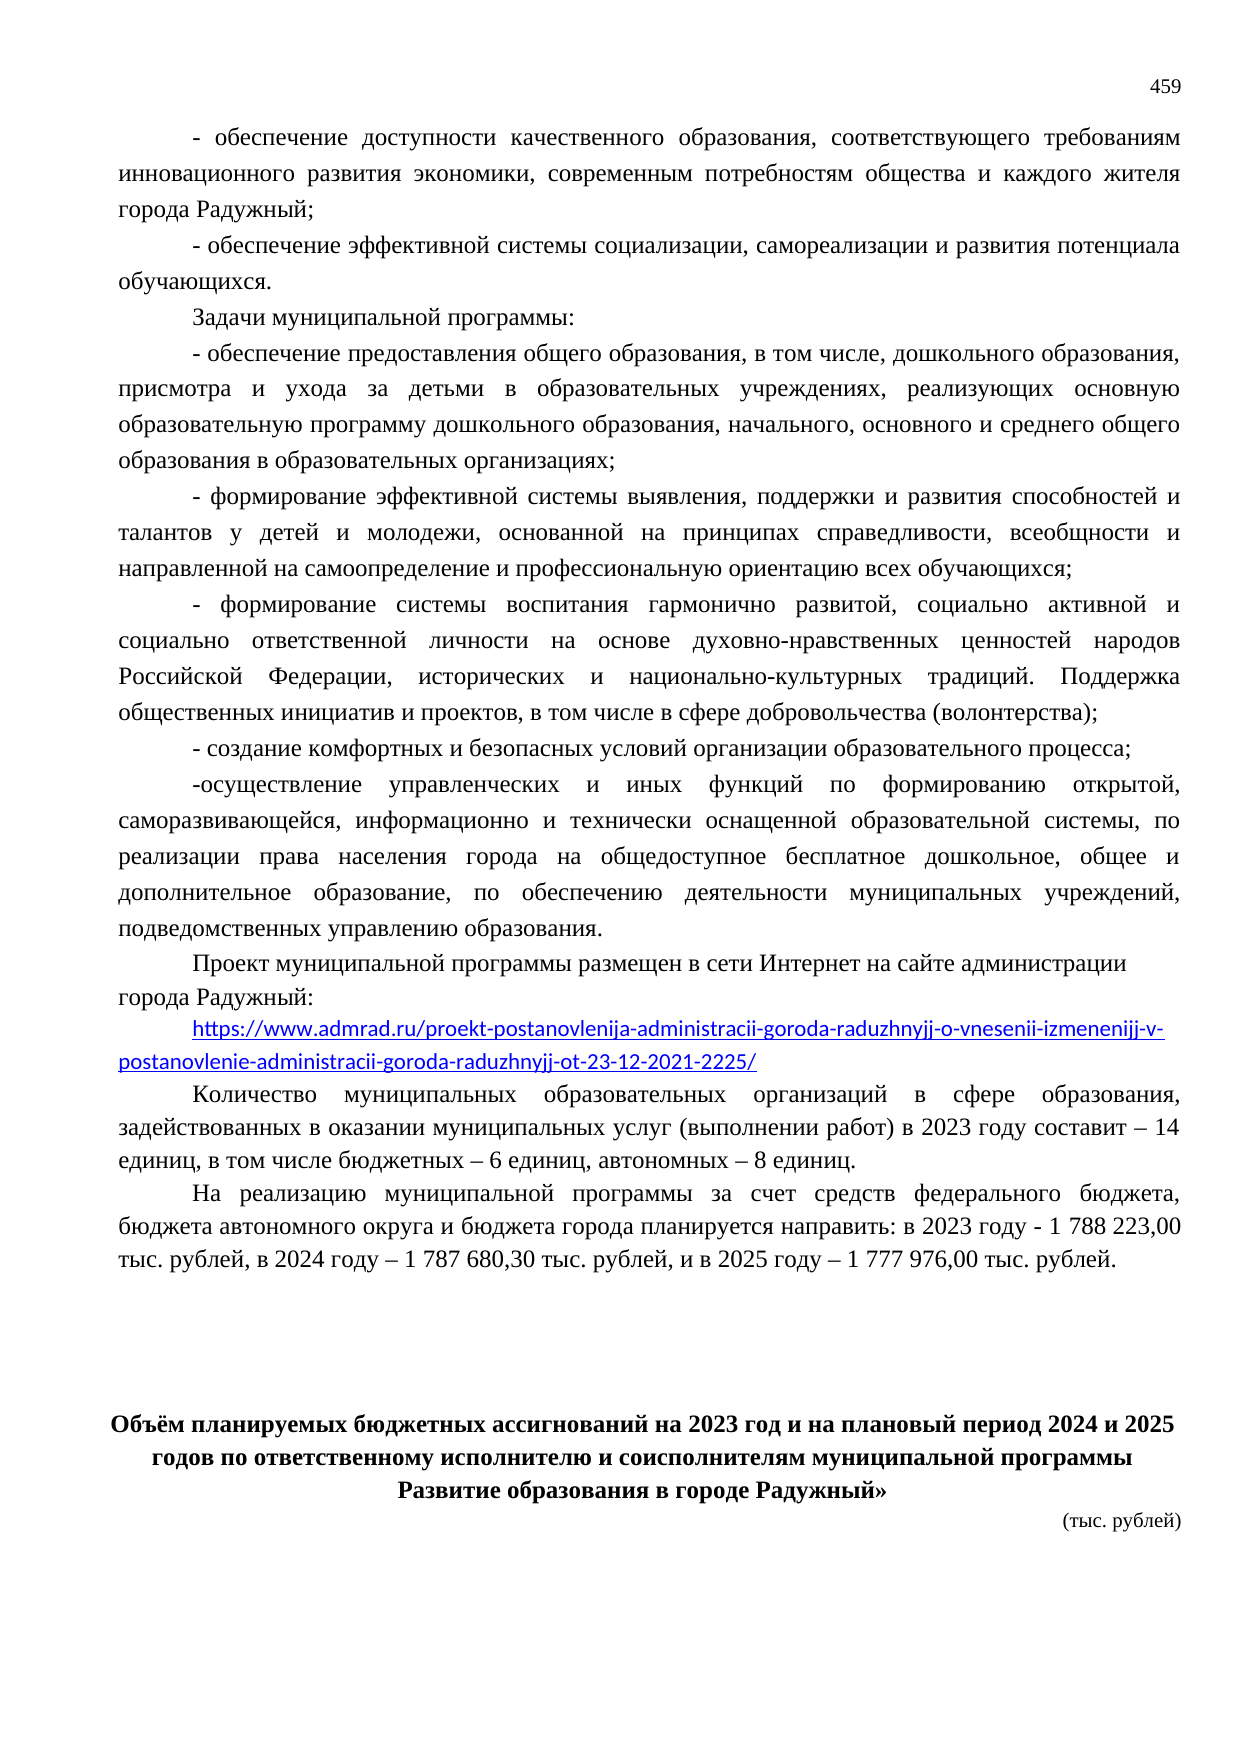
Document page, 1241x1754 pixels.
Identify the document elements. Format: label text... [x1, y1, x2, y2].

text -осуществление управленческих и иных функций по формированию открытой, саморазвивающейся, информационно и технически оснащенной образовательной системы, по реализации права населения города на общедоступное бесплатное дошкольное, общее и дополнительное образование, по обеспечению деятельности муниципальных учреждений, подведомственных управлению образования. [118, 769, 1181, 941]
text - формирование системы воспитания гармонично развитой, социально активной и социально ответственной личности на основе духовно-нравственных ценностей народов Российской Федерации, исторических и национально-культурных традиций. Поддержка общественных инициатив и проектов, в том числе в сфере добровольчества (волонтерства); [118, 589, 1181, 726]
text https://www.admrad.ru/proekt-postanovlenija-administracii-goroda-raduzhnyjj-o-vnesenii-izmenenijj-v-postanovlenie-administracii-goroda-raduzhnyjj-ot-23-12-2021-2225/ [118, 1014, 1181, 1075]
text Количество муниципальных образовательных организаций в сфере образования, задействованных в оказании муниципальных услуг (выполнении работ) в 2023 году составит – 14 единиц, в том числе бюджетных – 6 единиц, автономных – 8 единиц. [118, 1079, 1181, 1174]
text Задачи муниципальной программы: [118, 302, 1181, 330]
text Объём планируемых бюджетных ассигнований на 2023 год и на плановый период 2024 и 2025 годов по ответственному исполнителю и соисполнителям муниципальной программы Развитие образования в городе Радужный» [103, 1409, 1181, 1504]
text - создание комфортных и безопасных условий организации образовательного процесса; [118, 733, 1181, 762]
text - формирование эффективной системы выявления, поддержки и развития способностей и талантов у детей и молодежи, основанной на принципах справедливости, всеобщности и направленной на самоопределение и профессиональную ориентацию всех обучающихся; [118, 481, 1181, 582]
text - обеспечение предоставления общего образования, в том числе, дошкольного образования, присмотра и ухода за детьми в образовательных учреждениях, реализующих основную образовательную программу дошкольного образования, начального, основного и среднего общего образования в образовательных организациях; [118, 338, 1181, 474]
text На реализацию муниципальной программы за счет средств федерального бюджета, бюджета автономного округа и бюджета города планируется направить: в 2023 году - 1 788 223,00 тыс. рублей, в 2024 году – 1 787 680,30 тыс. рублей, и в 2025 году – 1 777 976,00 тыс. рублей. [118, 1178, 1181, 1273]
text - обеспечение эффективной системы социализации, самореализации и развития потенциала обучающихся. [118, 230, 1181, 294]
text Проект муниципальной программы размещен в сети Интернет на сайте администрации города Радужный: [118, 948, 1181, 1010]
text (тыс. рублей) [103, 1508, 1181, 1532]
text - обеспечение доступности качественного образования, соответствующего требованиям инновационного развития экономики, современным потребностям общества и каждого жителя города Радужный; [118, 122, 1181, 223]
